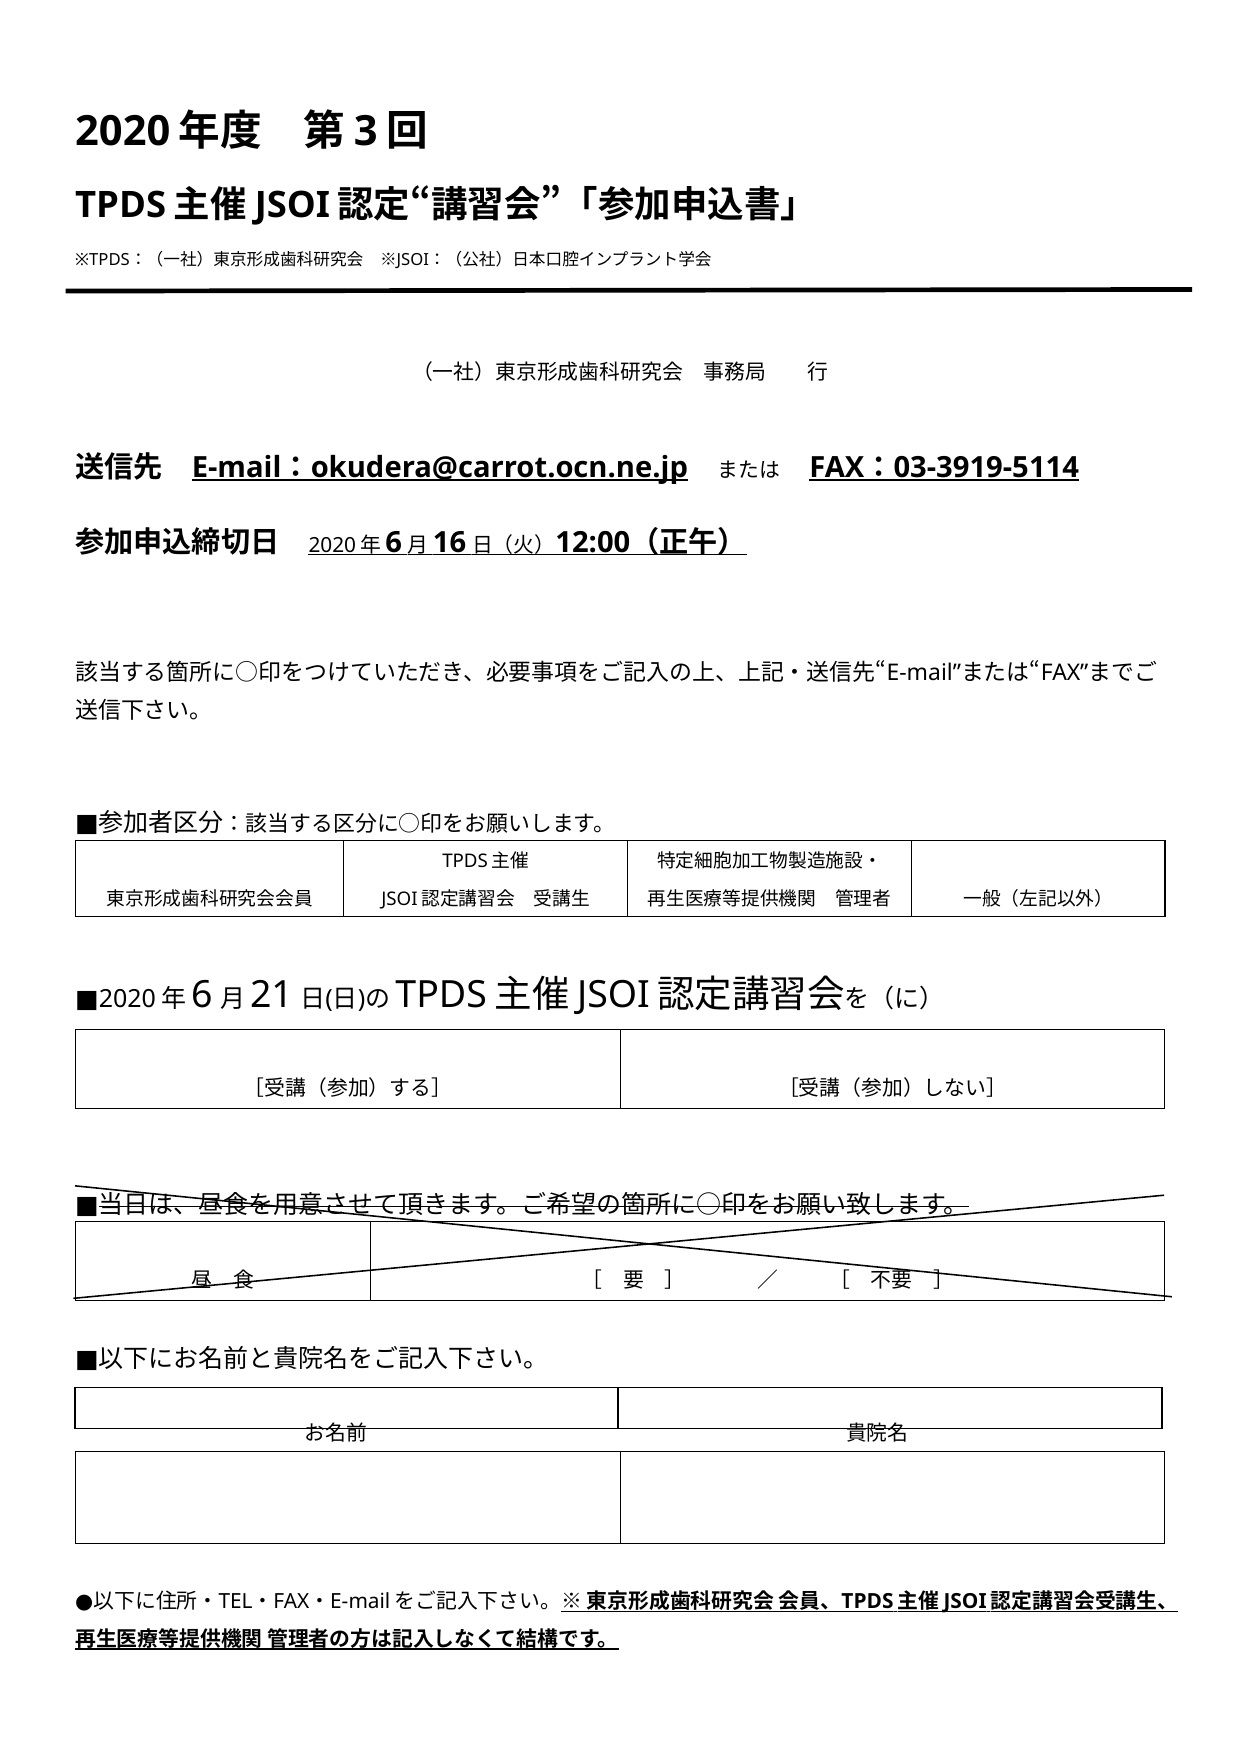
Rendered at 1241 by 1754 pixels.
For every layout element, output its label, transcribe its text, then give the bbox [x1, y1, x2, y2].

text ※TPDS：（一社）東京形成歯科研究会 ※JSOI：（公社）日本口腔インプラント学会 [75, 239, 1165, 277]
text ■当日は、昼食を用意させて頂きます。ご希望の箇所に○印をお願い致します。 [356, 1207, 946, 1221]
table_header ［ 要 ］ ／ ［ 不要 ］ [667, 1222, 1164, 1295]
table_header ［ 要 ］ ／ ［ 不要 ］ [371, 1222, 632, 1269]
table_header 昼 食 [76, 1222, 370, 1297]
text ■当日は、昼食を用意させて頂きます。ご希望の箇所に○印をお願い致します。 [911, 1197, 1165, 1221]
text ■当日は、昼食を用意させて頂きます。ご希望の箇所に○印をお願い致します。 [75, 1183, 1165, 1214]
table_header 一般（左記以外） [912, 841, 1164, 916]
text ■2020年6月21日(日)のTPDS主催JSOI認定講習会を（に） [75, 954, 1165, 1029]
table_header 東京形成歯科研究会会員 [76, 841, 343, 916]
text ■以下にお名前と貴院名をご記入下さい。 [75, 1338, 1165, 1376]
table_header ［受講（参加）する］ [76, 1030, 620, 1107]
table_header TPDS主催 JSOI認定講習会 受講生 [344, 841, 627, 916]
table_header ［ 要 ］ ／ ［ 不要 ］ [451, 1222, 861, 1243]
text お名前 貴院名 [75, 1413, 1165, 1451]
text 参加申込締切日 2020年6月16日（火）12:00（正午） [75, 502, 1165, 577]
table_header ［ 要 ］ ／ ［ 不要 ］ [371, 1245, 1164, 1299]
text ■当日は、昼食を用意させて頂きます。ご希望の箇所に○印をお願い致します。 [75, 1187, 405, 1221]
text 該当する箇所に○印をつけていただき、必要事項をご記入の上、上記・送信先“E‐mail”または“FAX”までご送信下さい。 [75, 652, 1165, 727]
table_header 昼 食 [86, 1272, 370, 1299]
table_header ［受講（参加）しない］ [621, 1030, 1164, 1107]
text 送信先 E‐mail：okudera@carrot.ocn.ne.jp または FAX：03‐3919‐5114 [75, 427, 1165, 502]
text ●以下に住所・TEL・FAX・E-mailをご記入下さい。※ 東京形成歯科研究会 会員、TPDS主催JSOI認定講習会受講生、再生医療等提供機関 管理者の方は記入しなくて結構です。 [75, 1581, 1165, 1656]
text （一社）東京形成歯科研究会 事務局 行 [75, 352, 1165, 389]
text TPDS主催 JSOI認定“講習会”「参加申込書」 [75, 164, 1165, 239]
table_header 特定細胞加工物製造施設・ 再生医療等提供機関 管理者 [628, 841, 911, 916]
text 2020年度 第3回 [75, 89, 1165, 164]
text ■参加者区分：該当する区分に○印をお願いします。 [75, 802, 1165, 839]
table_header [621, 1452, 1164, 1543]
table_header [76, 1452, 620, 1543]
